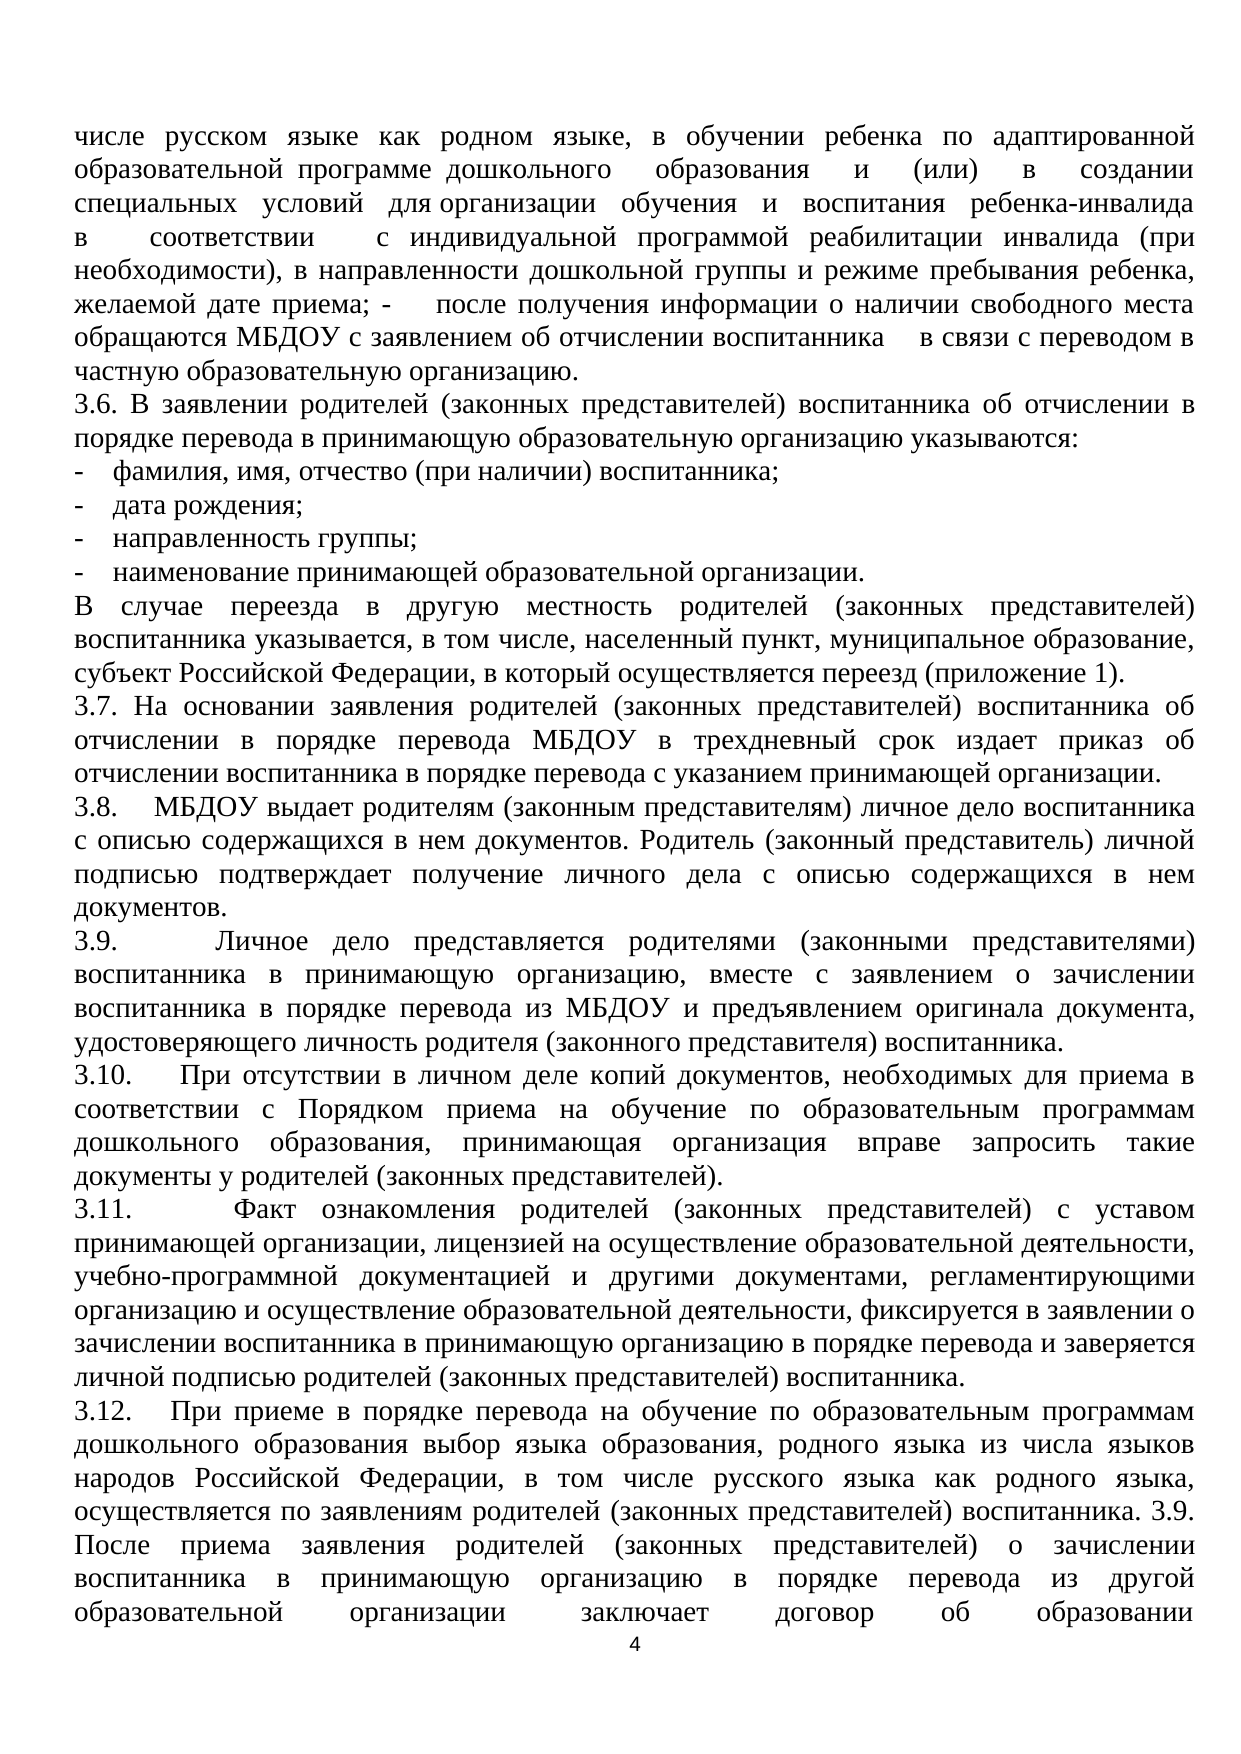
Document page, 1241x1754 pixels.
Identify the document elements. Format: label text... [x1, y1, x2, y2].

text - фамилия, имя, отчество (при наличии) воспитанника; [74, 453, 1196, 487]
text 3.6. В заявлении родителей (законных представителей) воспитанника об отчислении в порядке перевода в принимающую образовательную организацию указываются: [74, 386, 1196, 453]
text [74, 1393, 1196, 1627]
text - наименование принимающей образовательной организации. [74, 554, 1196, 588]
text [74, 118, 1196, 386]
text 3.9. Личное дело представляется родителями (законными представителями) воспитанника в принимающую организацию, вместе с заявлением о зачислении воспитанника в порядке перевода из МБДОУ и предъявлением оригинала документа, удостоверяющего личность родителя (законного представителя) воспитанника. [74, 923, 1196, 1057]
text 3.10. При отсутствии в личном деле копий документов, необходимых для приема в соответствии с Порядком приема на обучение по образовательным программам дошкольного образования, принимающая организация вправе запросить такие документы у родителей (законных представителей). [74, 1057, 1196, 1191]
text 3.8. МБДОУ выдает родителям (законным представителям) личное дело воспитанника с описью содержащихся в нем документов. Родитель (законный представитель) личной подписью подтверждает получение личного дела с описью содержащихся в нем документов. [74, 789, 1196, 923]
text - направленность группы; [74, 521, 1196, 554]
text В случае переезда в другую местность родителей (законных представителей) воспитанника указывается, в том числе, населенный пункт, муниципальное образование, субъект Российской Федерации, в который осуществляется переезд (приложение 1). [74, 588, 1196, 688]
text - дата рождения; [74, 487, 1196, 521]
text 3.7. На основании заявления родителей (законных представителей) воспитанника об отчислении в порядке перевода МБДОУ в трехдневный срок издает приказ об отчислении воспитанника в порядке перевода с указанием принимающей организации. [74, 688, 1196, 789]
text 3.11. Факт ознакомления родителей (законных представителей) с уставом принимающей организации, лицензией на осуществление образовательной деятельности, учебно-программной документацией и другими документами, регламентирующими организацию и осуществление образовательной деятельности, фиксируется в заявлении о зачислении воспитанника в принимающую организацию в порядке перевода и заверяется личной подписью родителей (законных представителей) воспитанника. [74, 1191, 1196, 1393]
